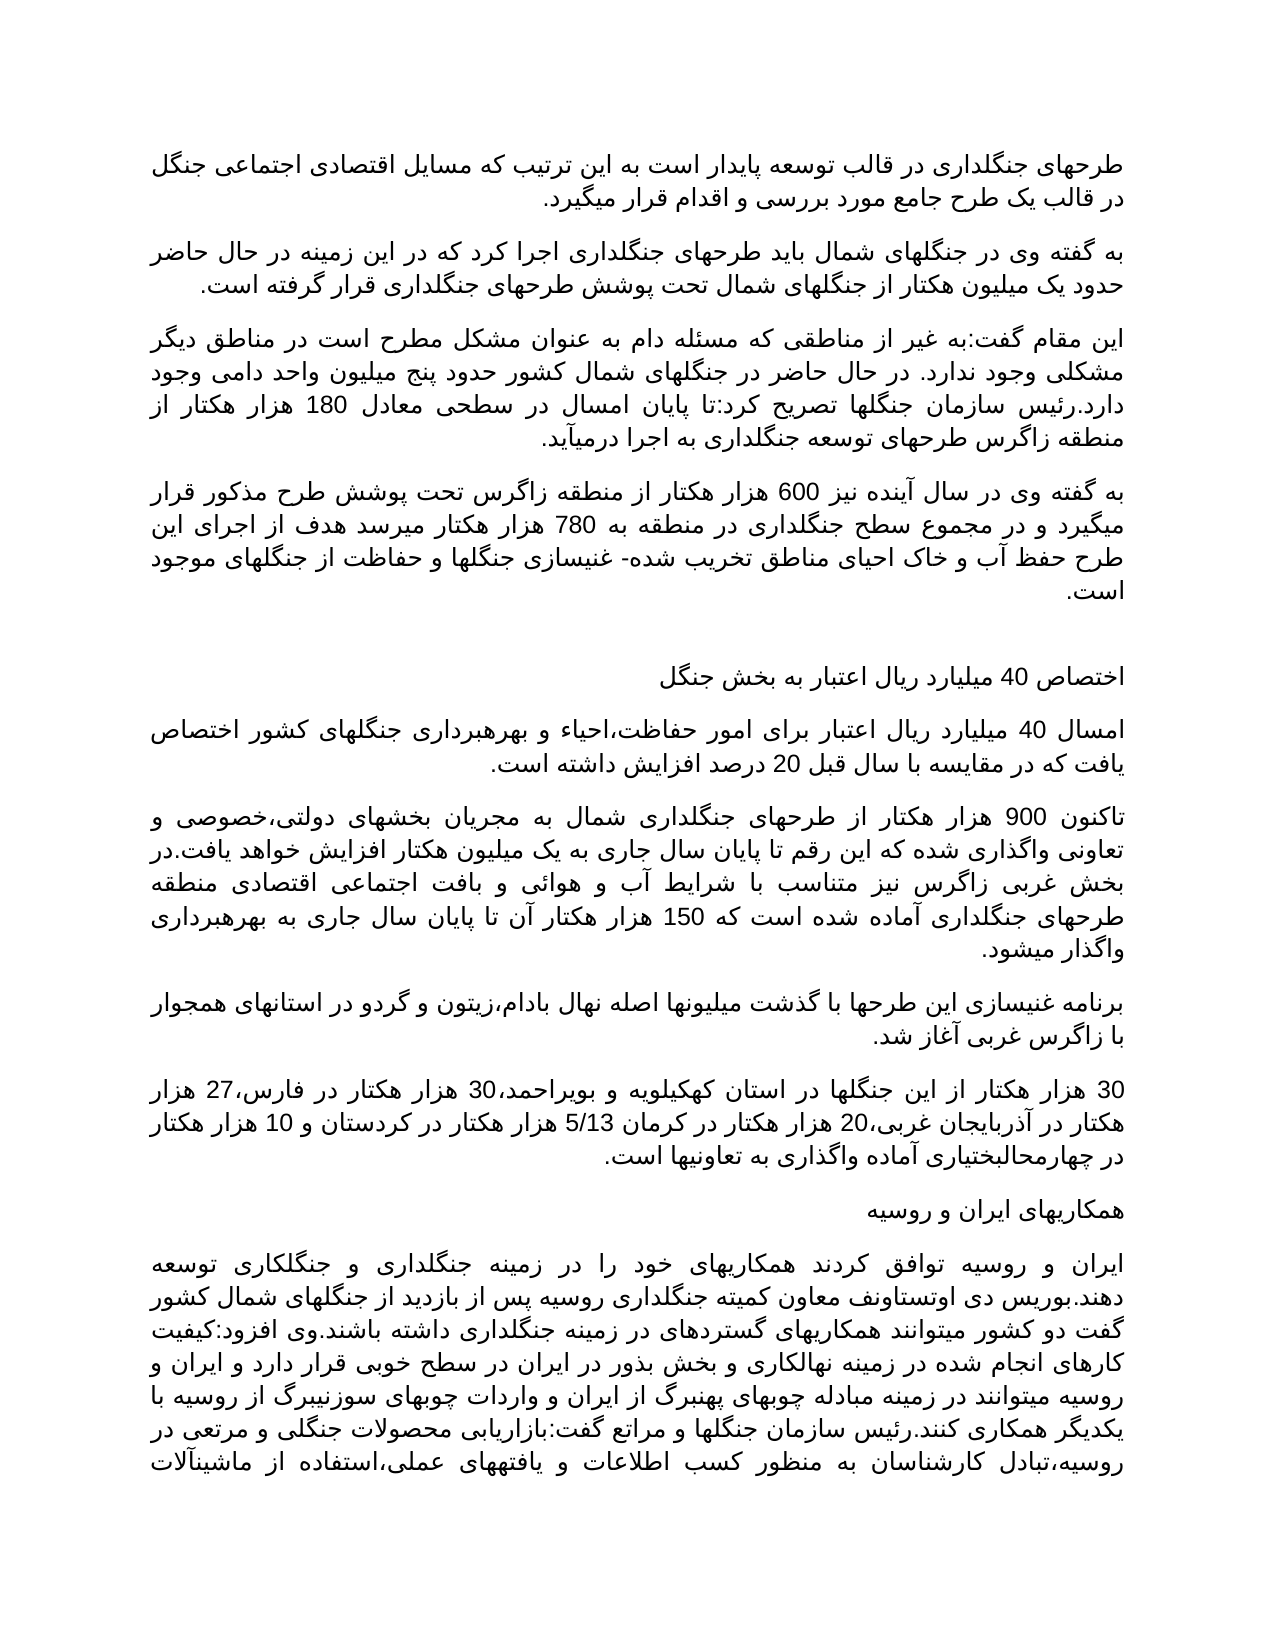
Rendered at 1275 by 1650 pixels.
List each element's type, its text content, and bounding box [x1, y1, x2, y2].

text برنامه غنی‏سازی این طرحها با گذشت‏ میلیونها اصله نهال بادام،زیتون و گردو در استانهای همجوار با زاگرس غربی آغاز شد. [150, 988, 1125, 1050]
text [150, 150, 1125, 212]
text این مقام گفت:به غیر از مناطقی که‏ مسئله دام به عنوان مشکل مطرح است‏ در مناطق دیگر مشکلی وجود ندارد. در حال حاضر در جنگلهای شمال‏ کشور حدود پنج میلیون واحد دامی‏ وجود دارد.رئیس سازمان جنگلها تصریح‏ کرد:تا پایان امسال در سطحی معادل 180 هزار هکتار از منطقه زاگرس طرحهای‏ توسعه جنگل‏داری به اجرا درمی‏آید. [150, 324, 1125, 452]
text اختصاص 40 میلیارد ریال‏ اعتبار به بخش جنگل [150, 662, 1125, 690]
text امسال 40 میلیارد ریال اعتبار برای‏ امور حفاظت،احیاء و بهره‏برداری جنگلهای‏ کشور اختصاص یافت که در مقایسه با سال‏ قبل 20 درصد افزایش داشته است. [150, 716, 1125, 777]
text همکاریهای ایران و روسیه [150, 1195, 1125, 1224]
text 30 هزار هکتار از این جنگلها در استان‏ کهکیلویه و بویراحمد،30 هزار هکتار در فارس،27 هزار هکتار در آذربایجان‏ غربی،20 هزار هکتار در کرمان 5/13 هزار هکتار در کردستان و 10 هزار هکتار در چهارمحال‏بختیاری آماده واگذاری به‏ تعاونیها است. [150, 1075, 1125, 1170]
text به گفته وی در جنگل‏های شمال باید طرحهای جنگل‏داری اجرا کرد که در این‏ زمینه در حال حاضر حدود یک میلیون‏ هکتار از جنگلهای شمال تحت پوشش‏ طرح‏های جنگل‏داری قرار گرفته است. [150, 237, 1125, 299]
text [150, 1249, 1125, 1476]
text تاکنون 900 هزار هکتار از طرحهای‏ جنگلداری شمال به مجریان بخش‏های‏ دولتی،خصوصی و تعاونی واگذاری شده‏ که این رقم تا پایان سال جاری به یک‏ میلیون هکتار افزایش‏ خواهد یافت.در بخش غربی زاگرس‏ نیز متناسب با شرایط آب و هوائی و بافت‏ اجتماعی اقتصادی منطقه طرحهای‏ جنگلداری آماده شده است که 150 هزار هکتار آن تا پایان سال جاری به‏ بهره‏برداری واگذار می‏شود. [150, 802, 1125, 963]
text به گفته وی در سال آینده نیز 600 هزار هکتار از منطقه زاگرس تحت پوشش‏ طرح مذکور قرار می‏گیرد و در مجموع سطح‏ جنگل‏داری در منطقه به 780 هزار هکتار می‏رسد هدف از اجرای این طرح حفظ آب‏ و خاک احیای مناطق تخریب شده- غنی‏سازی جنگلها و حفاظت از جنگل‏های موجود است. [150, 477, 1125, 637]
